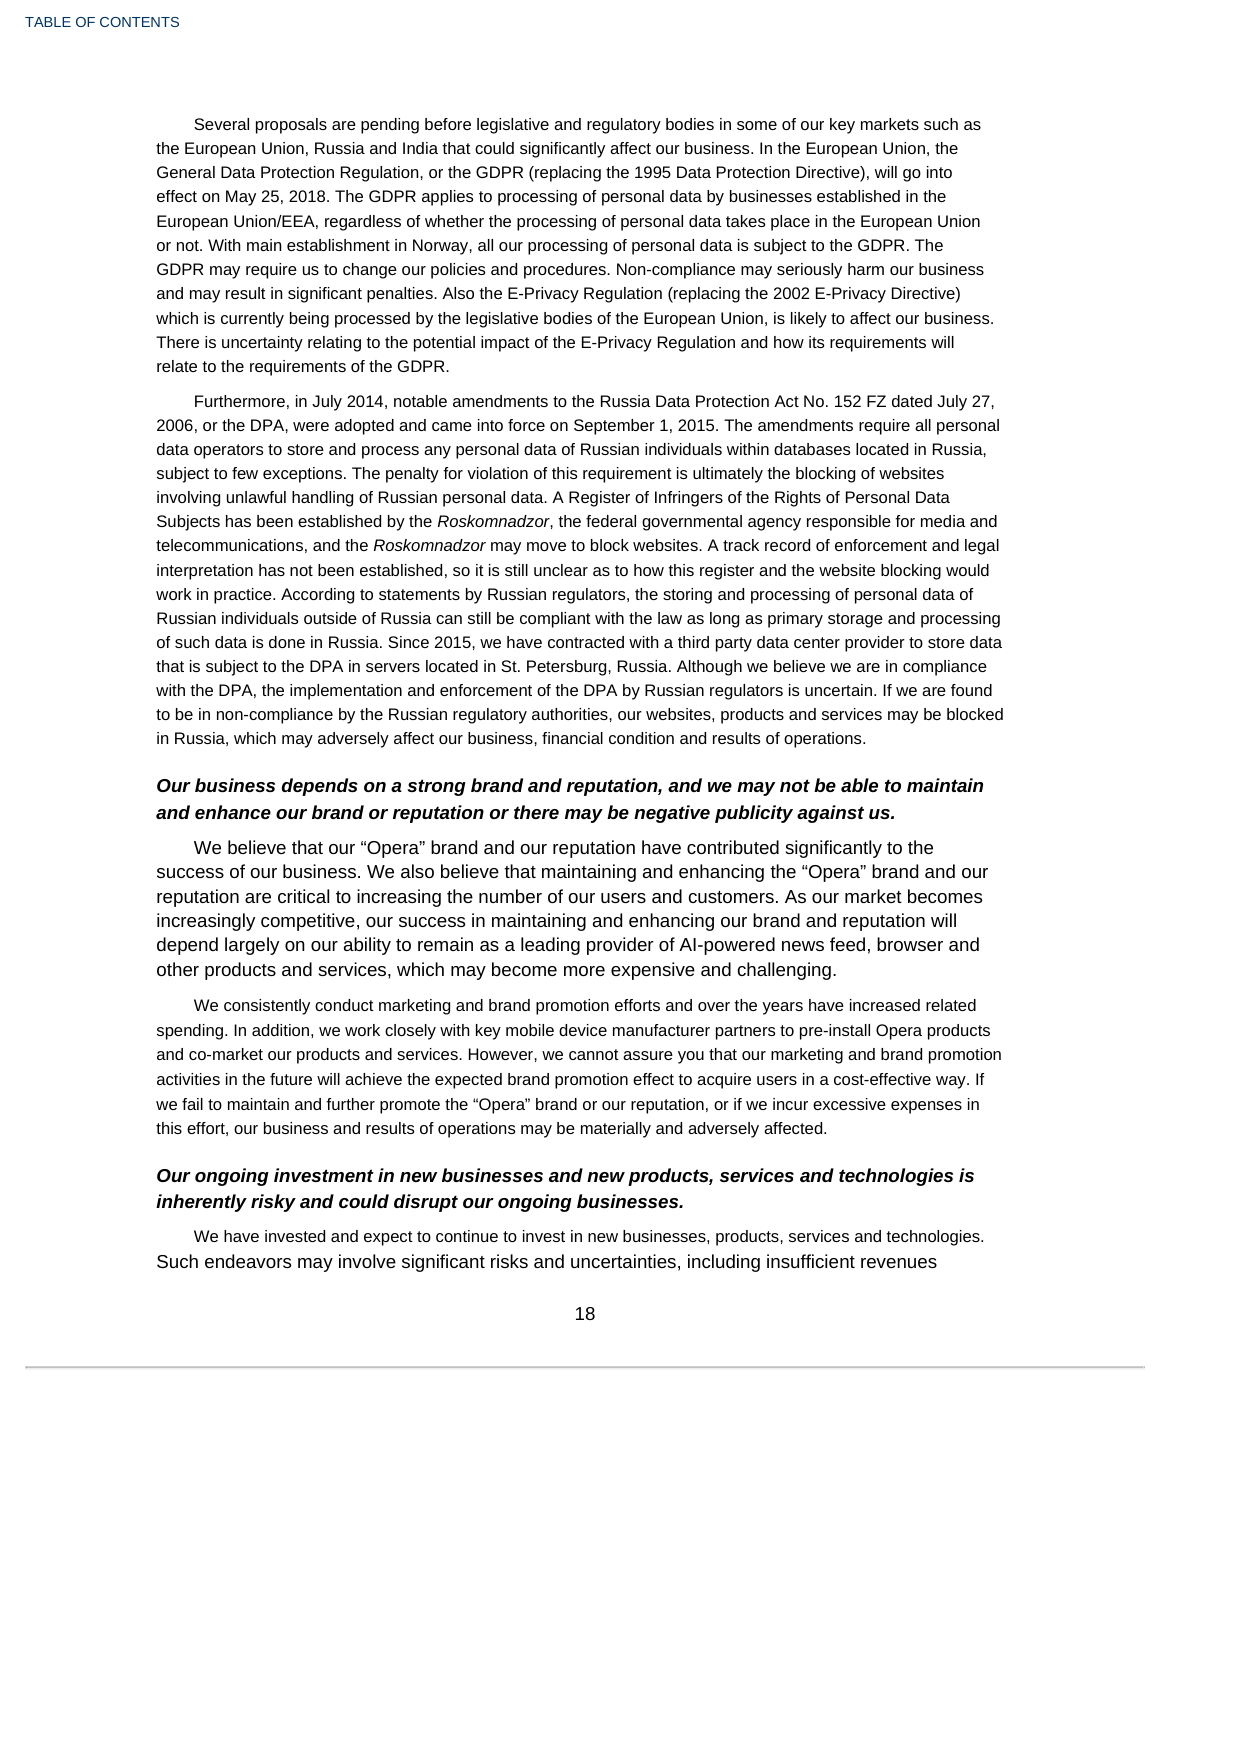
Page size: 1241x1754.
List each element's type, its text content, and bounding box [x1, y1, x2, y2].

text Our business depends on a strong brand and reputation, and we may not be able to maintain and enhance our brand or reputation or there may be negative publicity against us. [156, 775, 1009, 823]
text Furthermore, in July 2014, notable amendments to the Russia Data Protection Act No. 152 FZ dated July 27, 2006, or the DPA, were adopted and came into force on September 1, 2015. The amendments require all personal data operators to store and process any personal data of Russian individuals within databases located in Russia, subject to few exceptions. The penalty for violation of this requirement is ultimately the blocking of websites involving unlawful handling of Russian personal data. A Register of Infringers of the Rights of Personal Data Subjects has been established by the Roskomnadzor, the federal governmental agency responsible for media and telecommunications, and the Roskomnadzor may move to block websites. A track record of enforcement and legal interpretation has not been established, so it is still unclear as to how this register and the website blocking would work in practice. According to statements by Russian regulators, the storing and processing of personal data of Russian individuals outside of Russia can still be compliant with the law as long as primary storage and processing of such data is done in Russia. Since 2015, we have contracted with a third party data center provider to store data that is subject to the DPA in servers located in St. Petersburg, Russia. Although we believe we are in compliance with the DPA, the implementation and enforcement of the DPA by Russian regulators is uncertain. If we are found to be in non-compliance by the Russian regulatory authorities, our websites, products and services may be blocked in Russia, which may adversely affect our business, financial condition and results of operations. [156, 392, 1011, 748]
text We believe that our “Opera” brand and our reputation have contributed significantly to the success of our business. We also believe that maintaining and enhancing the “Opera” brand and our reputation are critical to increasing the number of our users and customers. As our market becomes increasingly competitive, our success in maintaining and enhancing our brand and reputation will depend largely on our ability to remain as a leading provider of AI-powered news feed, browser and other products and services, which may become more expensive and challenging. [156, 837, 1007, 980]
text We consistently conduct marketing and brand promotion efforts and over the years have increased related spending. In addition, we work closely with key mobile device manufacturer partners to pre-install Opera products and co-market our products and services. However, we cannot assure you that our marketing and brand promotion activities in the future will achieve the expected brand promotion effect to acquire users in a cost-effective way. If we fail to maintain and further promote the “Opera” brand or our reputation, or if we incur excessive expenses in this effort, our business and results of operations may be materially and adversely affected. [156, 996, 1007, 1138]
text 18 [25, 1303, 1144, 1324]
text TABLE OF CONTENTS [25, 14, 1090, 30]
text Several proposals are pending before legislative and regulatory bodies in some of our key markets such as the European Union, Russia and India that could significantly affect our business. In the European Union, the General Data Protection Regulation, or the GDPR (replacing the 1995 Data Protection Directive), will go into effect on May 25, 2018. The GDPR applies to processing of personal data by businesses established in the European Union/EEA, regardless of whether the processing of personal data takes place in the European Union or not. With main establishment in Norway, all our processing of personal data is subject to the GDPR. The GDPR may require us to change our policies and procedures. Non-compliance may seriously harm our business and may result in significant penalties. Also the E-Privacy Regulation (replacing the 2002 E-Privacy Directive) which is currently being processed by the legislative bodies of the European Union, is likely to affect our business. There is uncertainty relating to the potential impact of the E-Privacy Regulation and how its requirements will relate to the requirements of the GDPR. [156, 114, 997, 376]
text We have invested and expect to continue to invest in new businesses, products, services and technologies. [194, 1227, 1090, 1246]
text Our ongoing investment in new businesses and new products, services and technologies is inherently risky and could disrupt our ongoing businesses. [156, 1165, 1011, 1213]
text Such endeavors may involve significant risks and uncertainties, including insufficient revenues [156, 1251, 1090, 1272]
picture [23, 1364, 1146, 1371]
